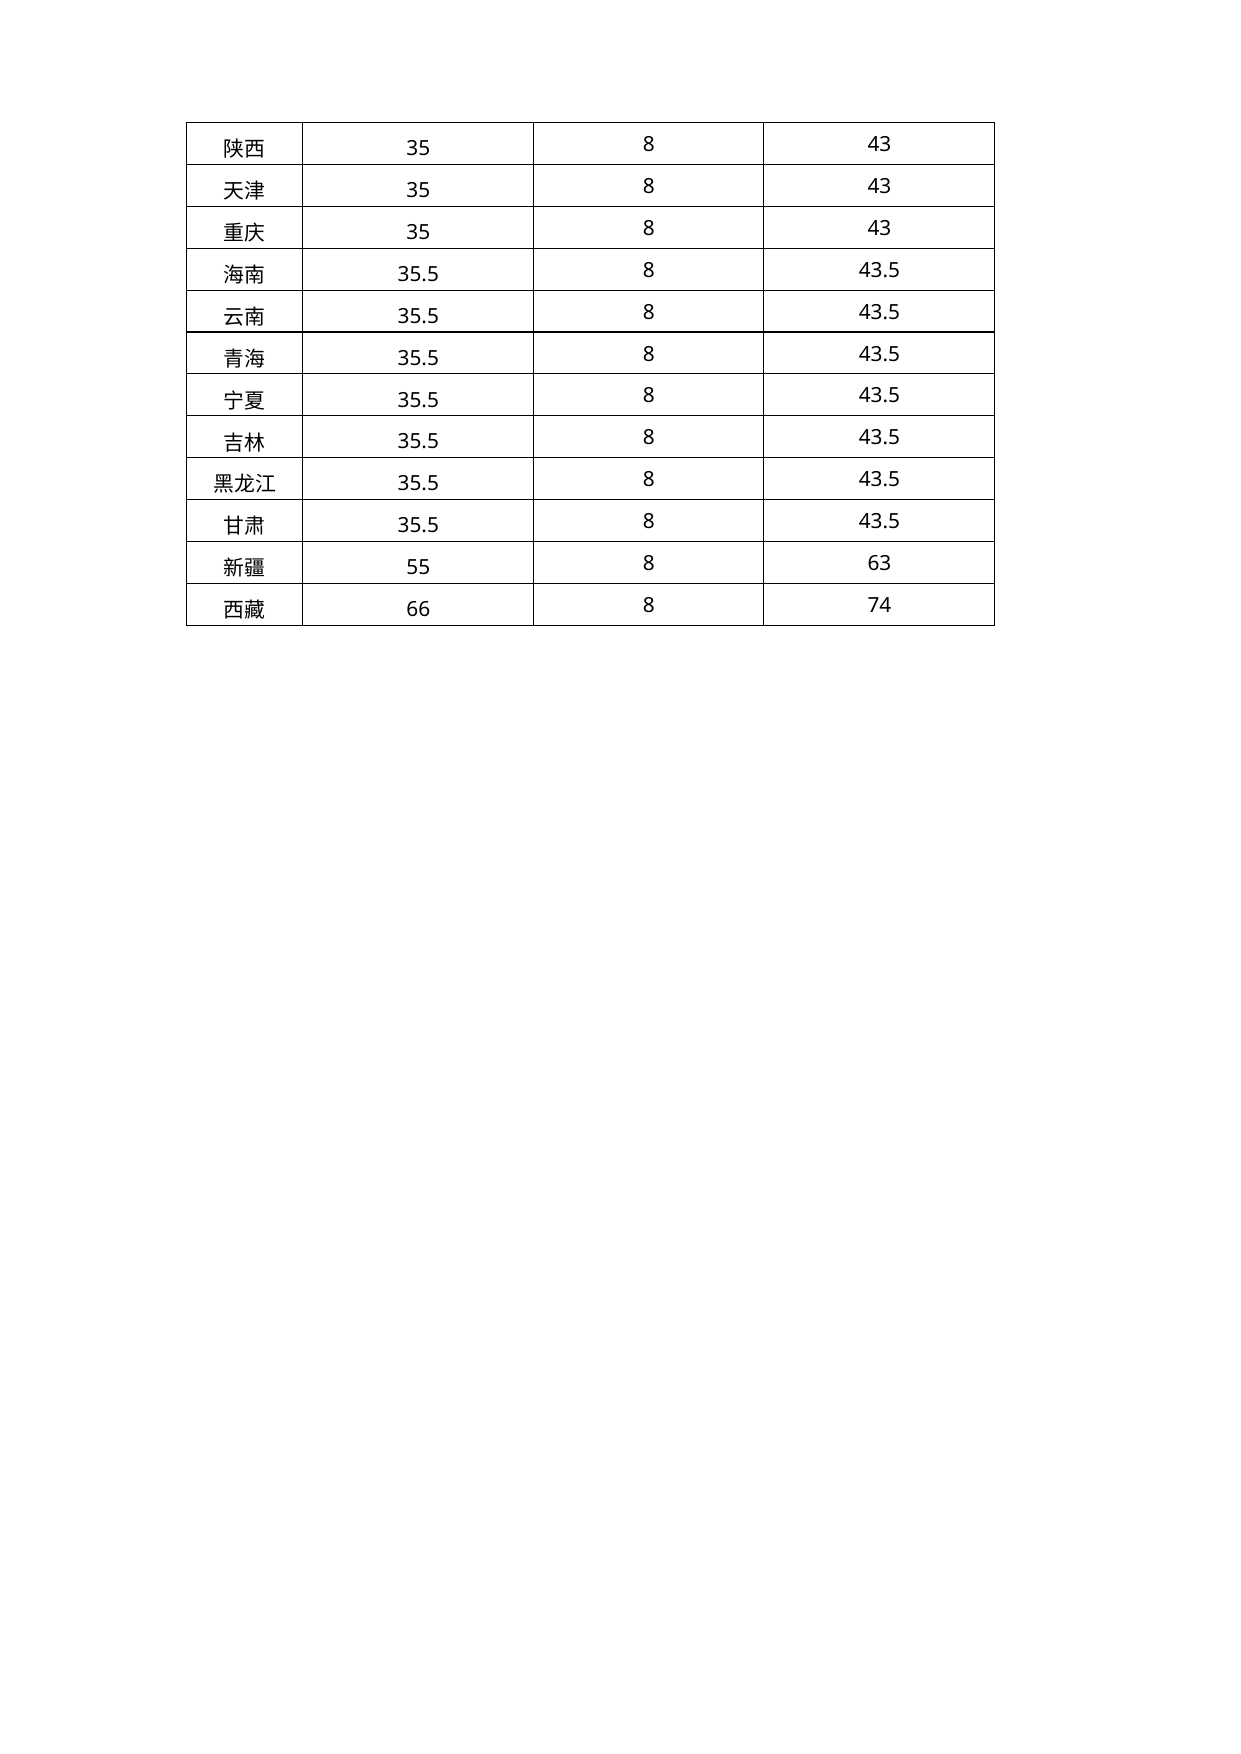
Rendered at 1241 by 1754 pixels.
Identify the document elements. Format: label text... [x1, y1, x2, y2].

table_cell 43.5 [764, 249, 994, 289]
table_cell 8 [534, 416, 763, 457]
table_cell 重庆 [187, 207, 302, 248]
table_cell 43 [764, 207, 994, 248]
table_cell 35 [303, 123, 533, 164]
table_cell 宁夏 [187, 374, 302, 415]
table_cell 63 [764, 542, 994, 583]
table_cell 8 [534, 207, 763, 248]
table_cell 甘肃 [187, 500, 302, 541]
table_cell 西藏 [187, 584, 302, 624]
table_cell 66 [303, 584, 533, 624]
table_cell 8 [534, 584, 763, 624]
table_cell 8 [534, 542, 763, 583]
table_cell 陕西 [187, 123, 302, 164]
table_cell 35.5 [303, 333, 533, 373]
table_cell 黑龙江 [187, 458, 302, 499]
table_cell 35 [303, 165, 533, 206]
table_cell 43.5 [764, 458, 994, 499]
table_cell 43 [764, 165, 994, 206]
table_cell 8 [534, 333, 763, 373]
table_cell 8 [534, 374, 763, 415]
table_cell 云南 [187, 291, 302, 331]
table_cell 74 [764, 584, 994, 624]
table_cell 43.5 [764, 333, 994, 373]
table_cell 吉林 [187, 416, 302, 457]
table_cell 35.5 [303, 458, 533, 499]
table_cell 8 [534, 500, 763, 541]
table_cell 43.5 [764, 374, 994, 415]
table_cell 8 [534, 123, 763, 164]
table_cell 35.5 [303, 249, 533, 289]
table_cell 43.5 [764, 291, 994, 331]
table_cell 青海 [187, 333, 302, 373]
table_cell 8 [534, 458, 763, 499]
table_cell 新疆 [187, 542, 302, 583]
table_cell 海南 [187, 249, 302, 289]
table_cell 8 [534, 291, 763, 331]
table_cell 35.5 [303, 500, 533, 541]
table_cell 43 [764, 123, 994, 164]
table_cell 35.5 [303, 416, 533, 457]
table_cell 35.5 [303, 291, 533, 331]
table_cell 8 [534, 249, 763, 289]
table_cell 35.5 [303, 374, 533, 415]
table_cell 35 [303, 207, 533, 248]
table_cell 43.5 [764, 500, 994, 541]
table_cell 55 [303, 542, 533, 583]
table_cell 8 [534, 165, 763, 206]
table_cell 天津 [187, 165, 302, 206]
table_cell 43.5 [764, 416, 994, 457]
